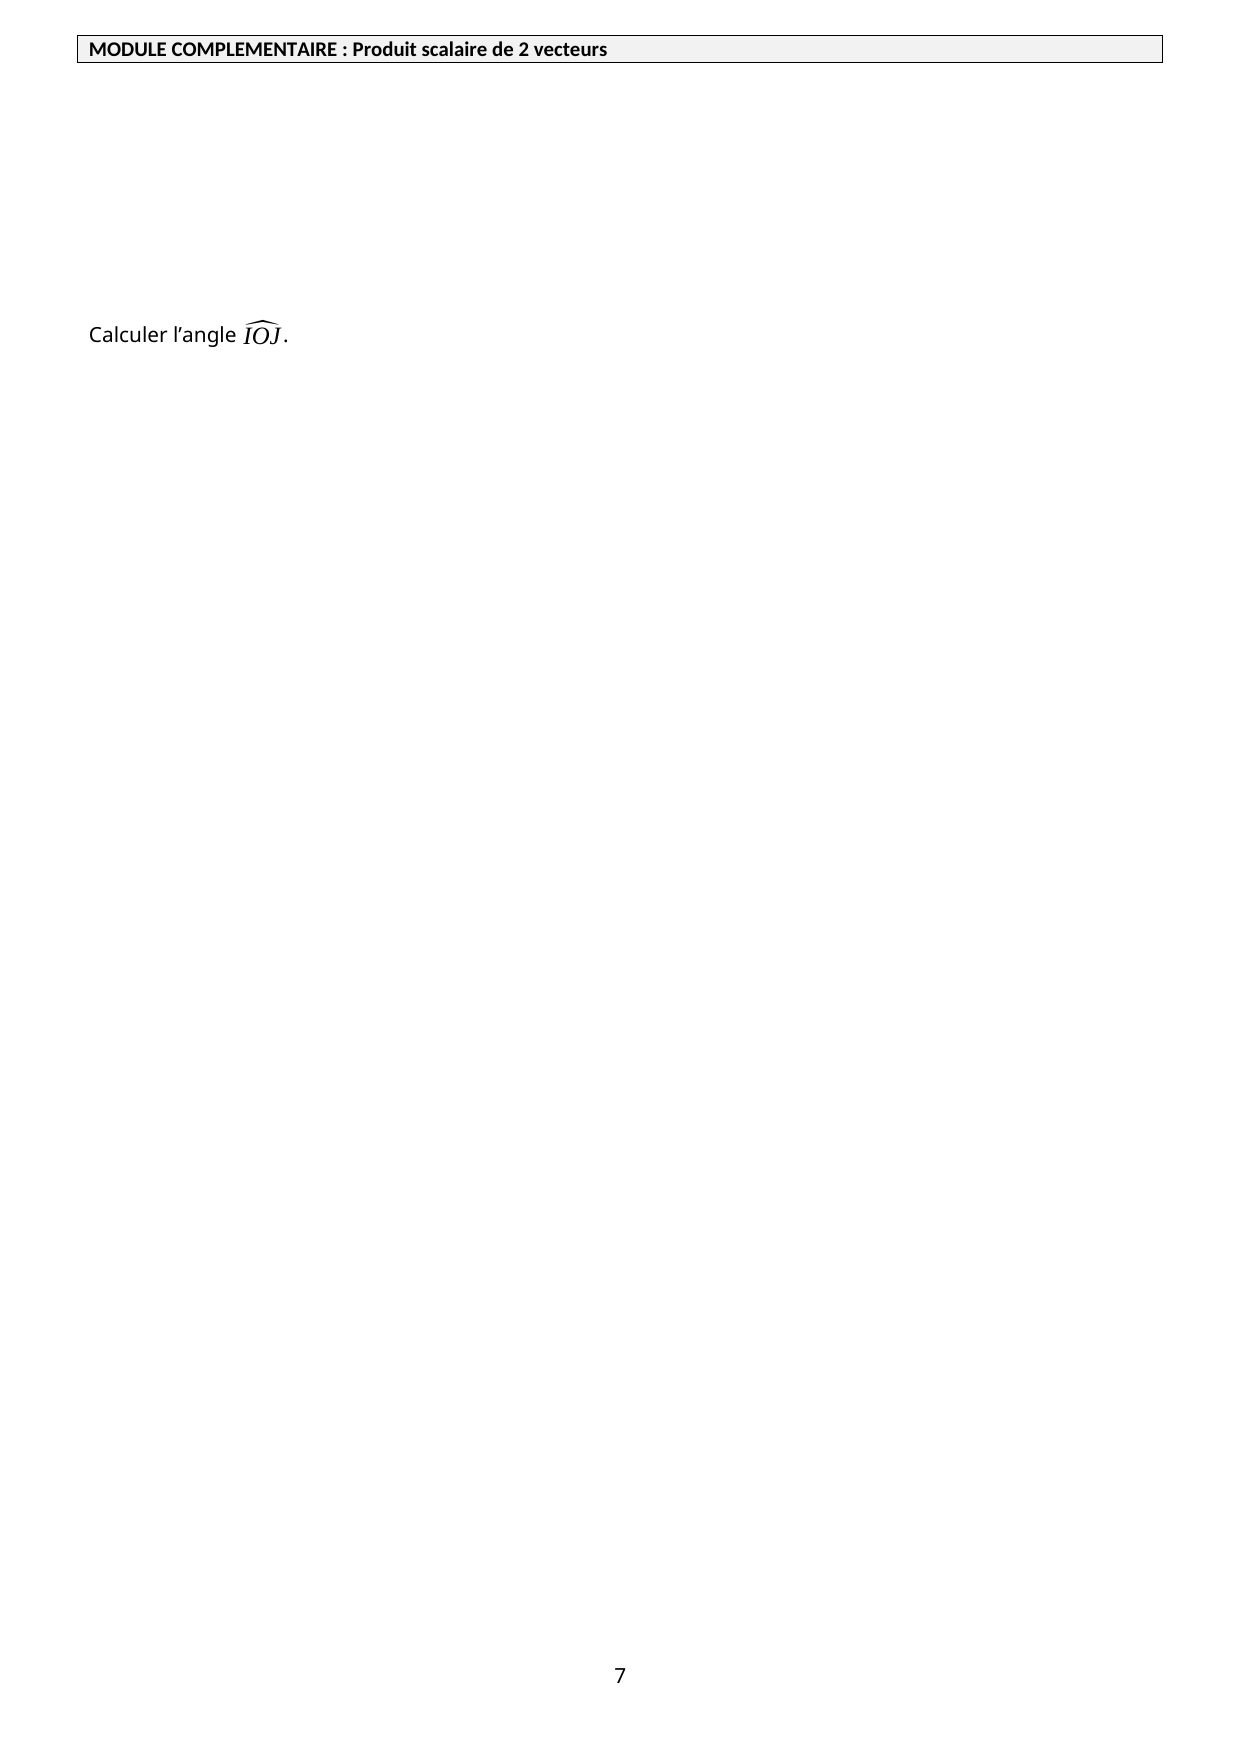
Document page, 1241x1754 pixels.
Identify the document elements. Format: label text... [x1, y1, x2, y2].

text Calculer l’angle . [89, 319, 1152, 350]
